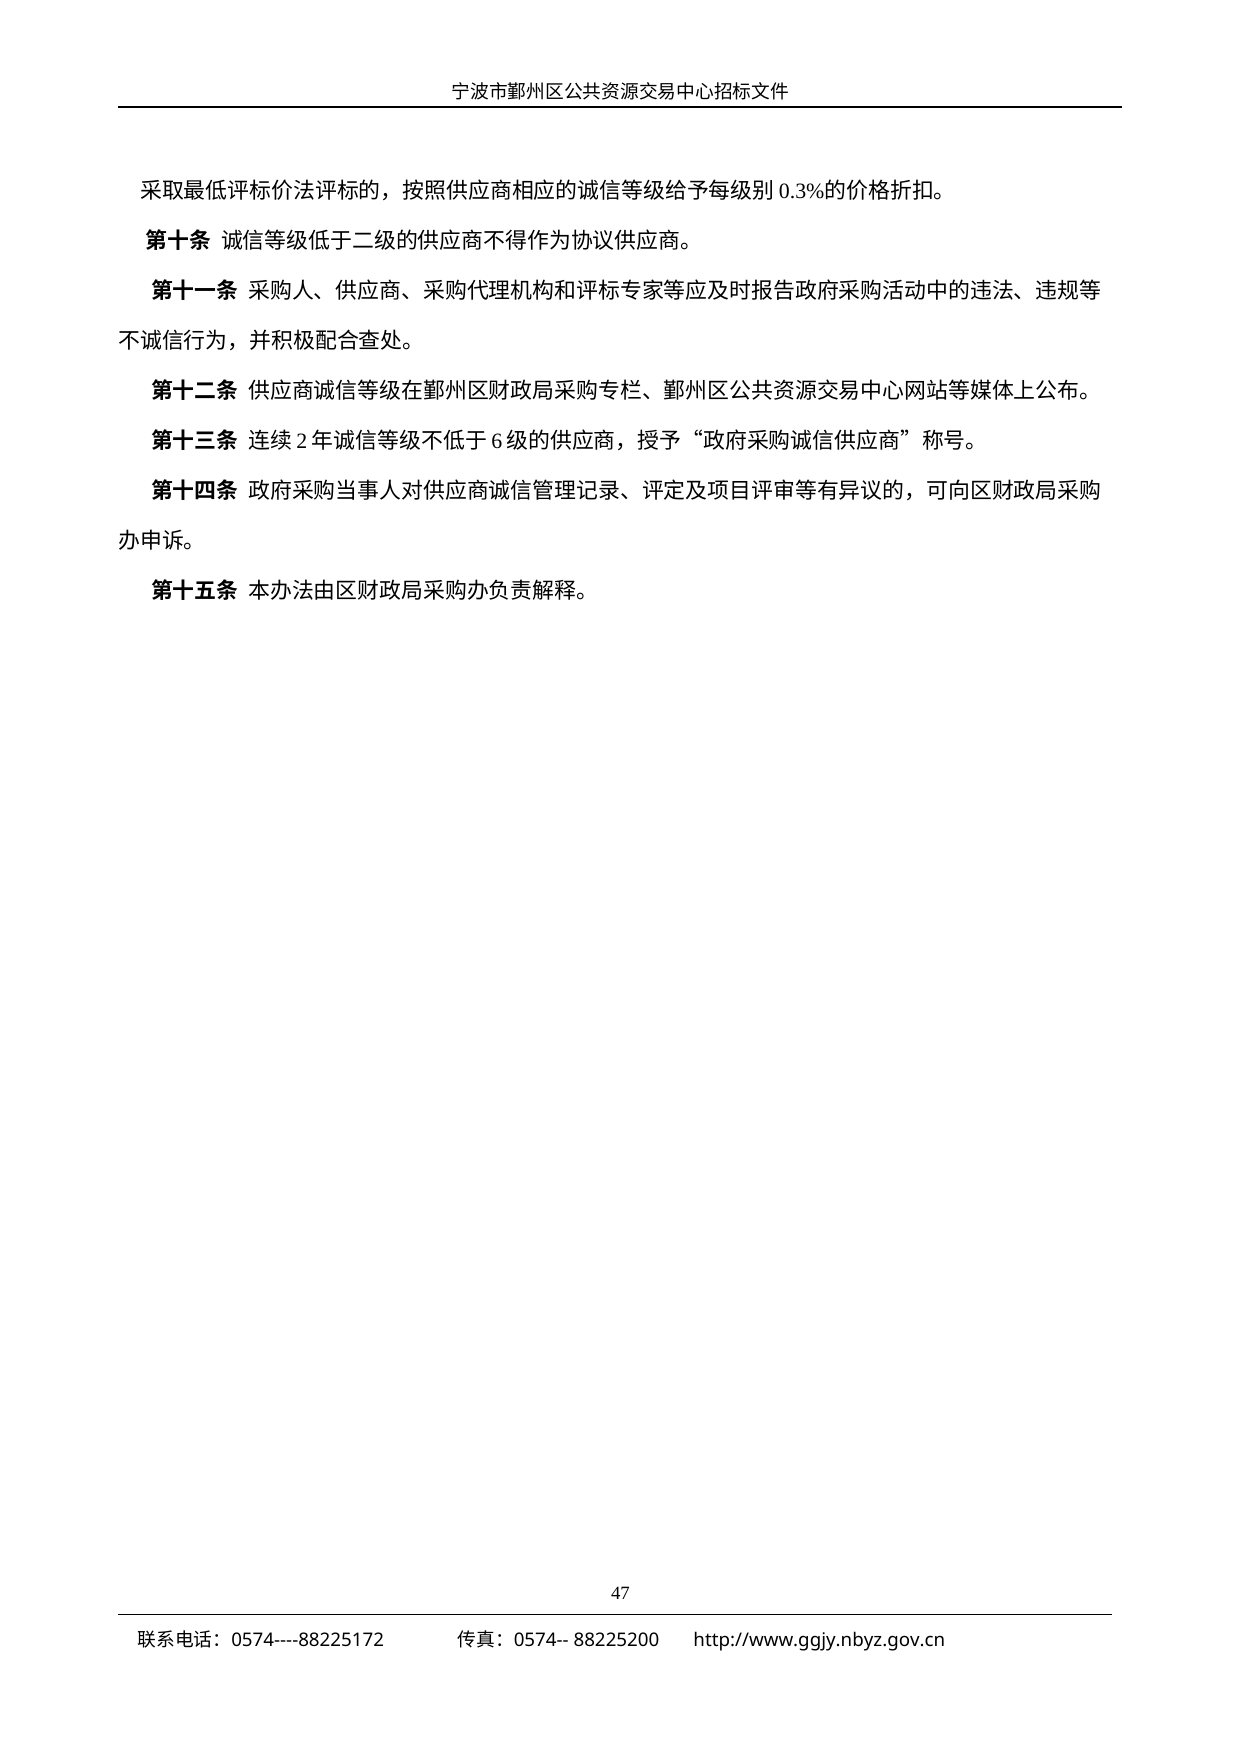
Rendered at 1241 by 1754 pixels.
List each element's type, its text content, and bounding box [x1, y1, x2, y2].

text 第十二条 供应商诚信等级在鄞州区财政局采购专栏、鄞州区公共资源交易中心网站等媒体上公布。 [118, 358, 1122, 408]
text 第十四条 政府采购当事人对供应商诚信管理记录、评定及项目评审等有异议的，可向区财政局采购办申诉。 [118, 458, 1122, 558]
text 第十一条 采购人、供应商、采购代理机构和评标专家等应及时报告政府采购活动中的违法、违规等不诚信行为，并积极配合查处。 [118, 258, 1122, 358]
text 第十条 诚信等级低于二级的供应商不得作为协议供应商。 [118, 208, 1122, 258]
text 第十三条 连续2年诚信等级不低于6级的供应商，授予“政府采购诚信供应商”称号。 [118, 408, 1122, 458]
text 采取最低评标价法评标的，按照供应商相应的诚信等级给予每级别0.3%的价格折扣。 [118, 158, 1122, 208]
text 第十五条 本办法由区财政局采购办负责解释。 [118, 558, 1122, 608]
